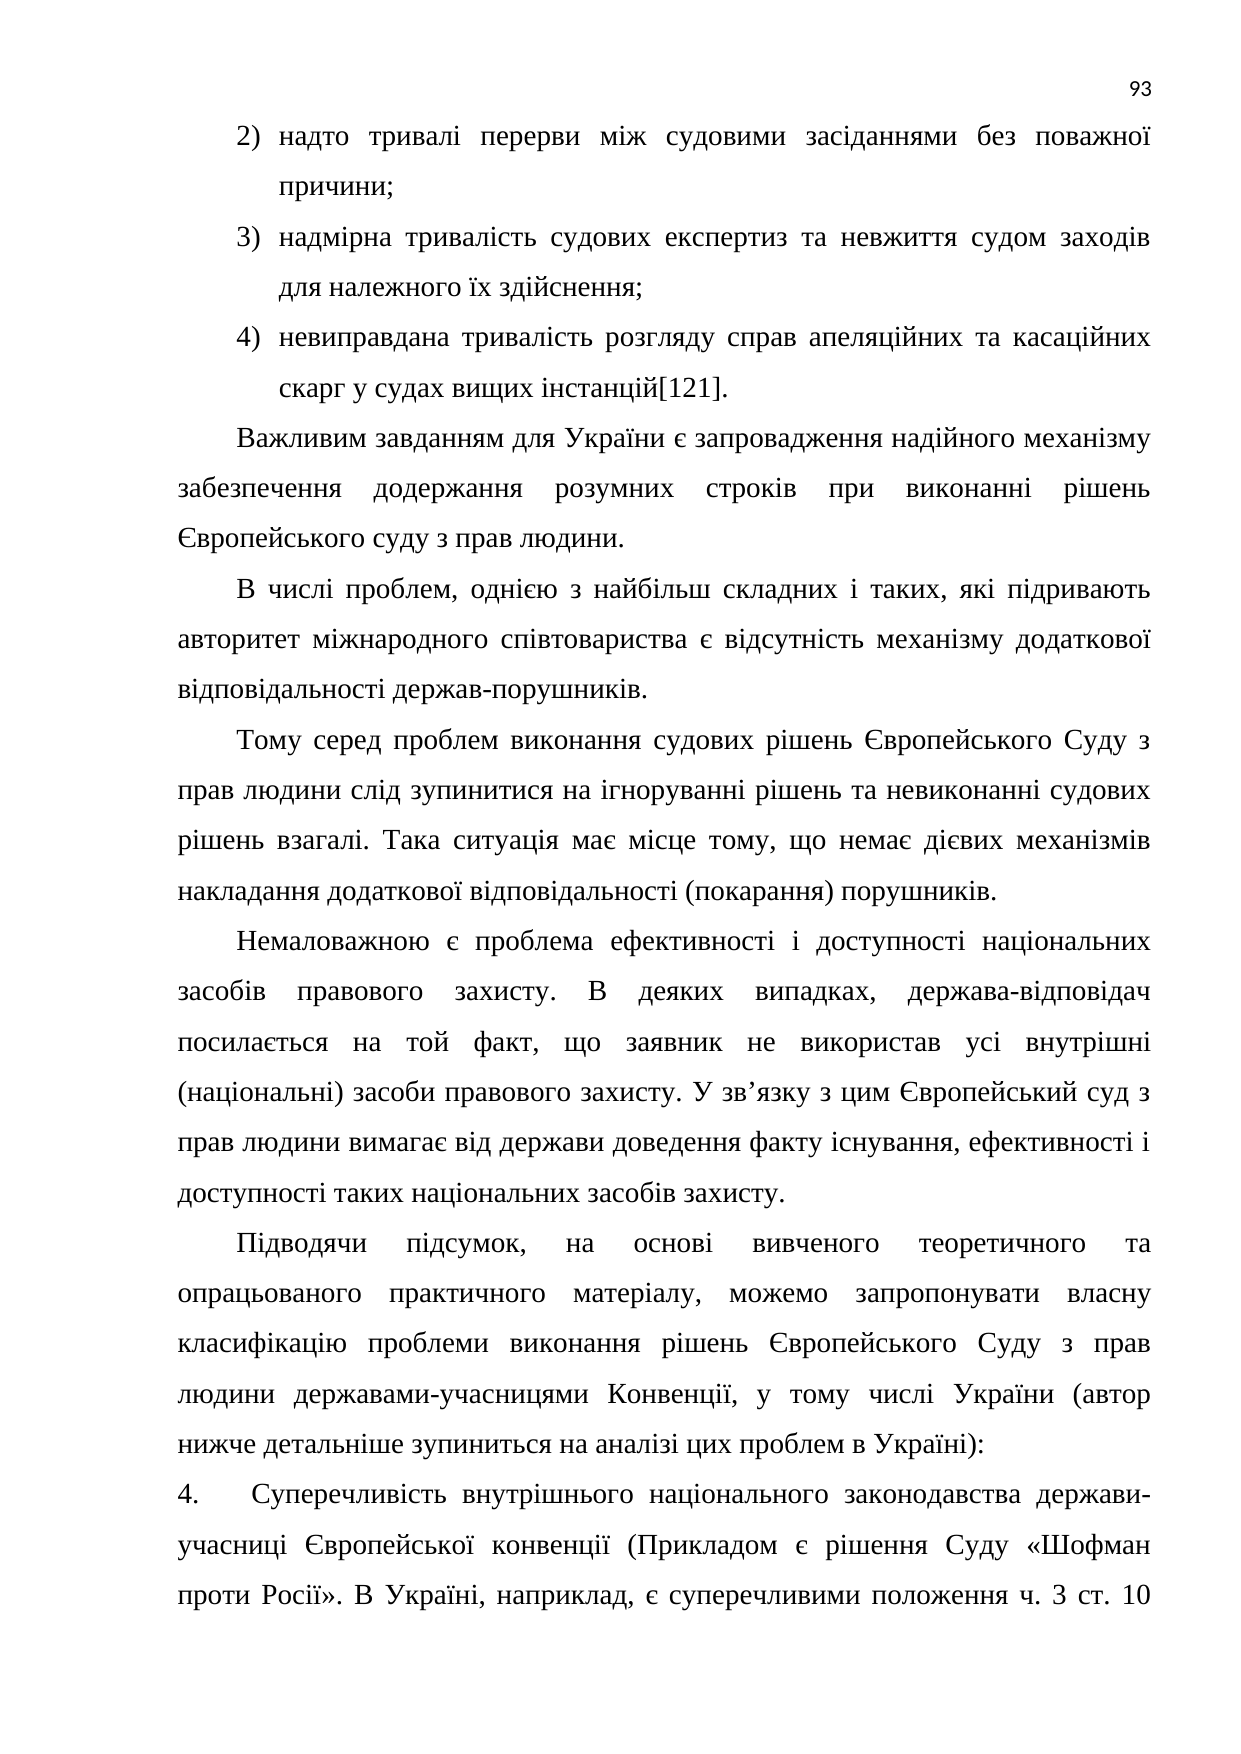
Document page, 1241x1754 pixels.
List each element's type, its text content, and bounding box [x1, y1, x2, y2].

text Немаловажною є проблема ефективності і доступності національних засобів правового захисту. В деяких випадках, держава-відповідач посилається на той факт, що заявник не використав усі внутрішні (національні) засоби правового захисту. У зв’язку з цим Європейський суд з прав людини вимагає від держави доведення факту існування, ефективності і доступності таких національних засобів захисту. [177, 923, 1152, 1208]
list надмірна тривалість судових експертиз та невжиття судом заходів для належного їх здійснення; [236, 219, 1152, 303]
list надто тривалі перерви між судовими засіданнями без поважної причини; [236, 118, 1152, 202]
text В числі проблем, однією з найбільш складних і таких, які підривають авторитет міжнародного співтовариства є відсутність механізму додаткової відповідальності держав-порушників. [177, 571, 1152, 705]
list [177, 1477, 1152, 1611]
text Підводячи підсумок, на основі вивченого теоретичного та опрацьованого практичного матеріалу, можемо запропонувати власну класифікацію проблеми виконання рішень Європейського Суду з прав людини державами-учасницями Конвенції, у тому числі України (автор нижче детальніше зупиниться на аналізі цих проблем в Україні): [177, 1225, 1152, 1460]
text Важливим завданням для України є запровадження надійного механізму забезпечення додержання розумних строків при виконанні рішень Європейського суду з прав людини. [177, 420, 1152, 554]
list невиправдана тривалість розгляду справ апеляційних та касаційних скарг у судах вищих інстанцій[121]. [236, 319, 1152, 403]
text Тому серед проблем виконання судових рішень Європейського Суду з прав людини слід зупинитися на ігноруванні рішень та невиконанні судових рішень взагалі. Така ситуація має місце тому, що немає дієвих механізмів накладання додаткової відповідальності (покарання) порушників. [177, 722, 1152, 906]
